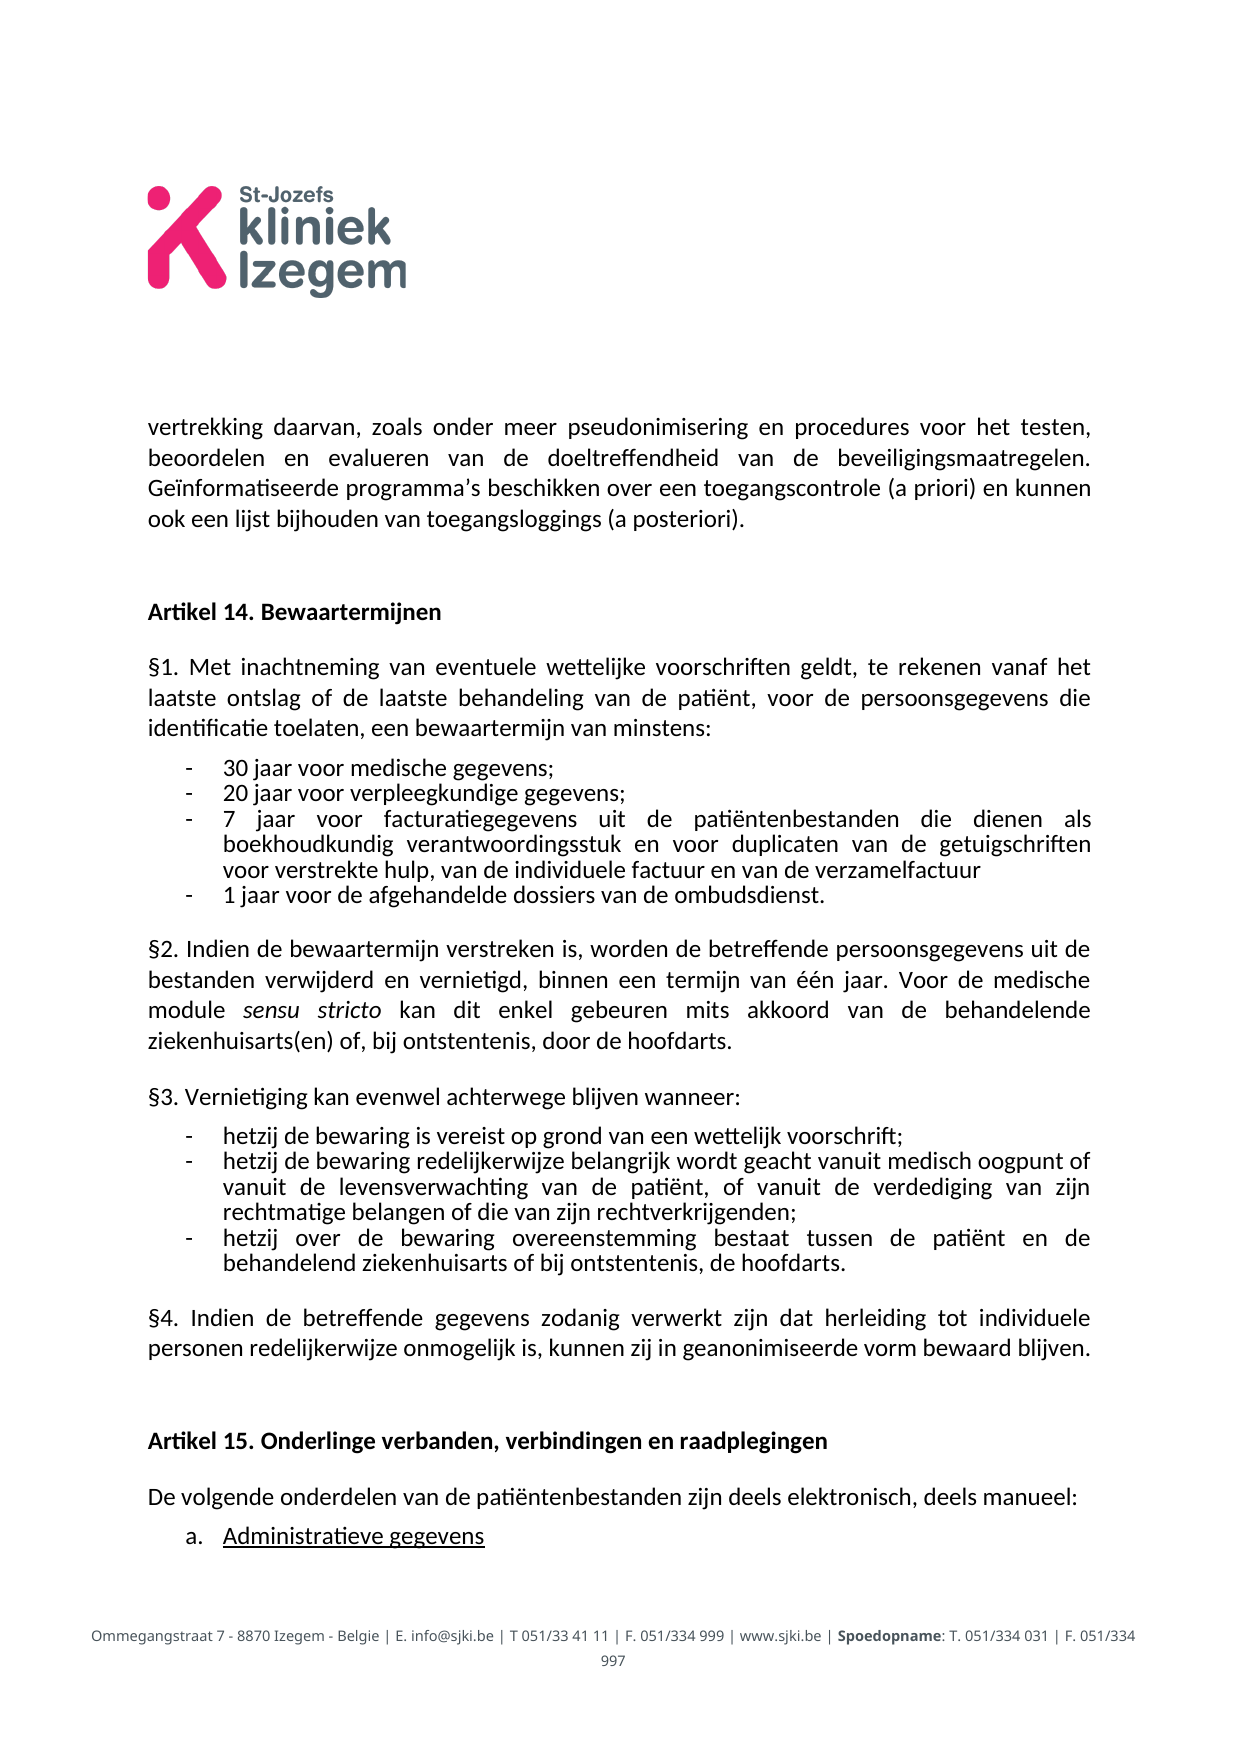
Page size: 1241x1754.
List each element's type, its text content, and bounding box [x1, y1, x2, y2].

list hetzij over de bewaring overeenstemming bestaat tussen de patiënt en de behandelend ziekenhuisarts of bij ontstentenis, de hoofdarts. [185, 1226, 1092, 1277]
list 7 jaar voor facturatiegegevens uit de patiëntenbestanden die dienen als boekhoudkundig verantwoordingsstuk en voor duplicaten van de getuigschriften voor verstrekte hulp, van de individuele factuur en van de verzamelfactuur [185, 807, 1092, 883]
text §3. Vernietiging kan evenwel achterwege blijven wanneer: [148, 1081, 1092, 1111]
list hetzij de bewaring redelijkerwijze belangrijk wordt geacht vanuit medisch oogpunt of vanuit de levensverwachting van de patiënt, of vanuit de verdediging van zijn rechtmatige belangen of die van zijn rechtverkrijgenden; [185, 1149, 1092, 1226]
list hetzij de bewaring is vereist op grond van een wettelijk voorschrift; [185, 1124, 1092, 1149]
list Administratieve gegevens [185, 1524, 1092, 1549]
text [148, 411, 1092, 533]
text §1. Met inachtneming van eventuele wettelijke voorschriften geldt, te rekenen vanaf het laatste ontslag of de laatste behandeling van de patiënt, voor de persoonsgegevens die identificatie toelaten, een bewaartermijn van minstens: [148, 651, 1092, 743]
subtitle Bewaartermijnen [148, 596, 1092, 626]
list 30 jaar voor medische gegevens; [185, 756, 1092, 781]
text De volgende onderdelen van de patiëntenbestanden zijn deels elektronisch, deels manueel: [148, 1481, 1092, 1511]
list 1 jaar voor de afgehandelde dossiers van de ombudsdienst. [185, 883, 1092, 909]
text §2. Indien de bewaartermijn verstreken is, worden de betreffende persoonsgegevens uit de bestanden verwijderd en vernietigd, binnen een termijn van één jaar. Voor de medische module sensu stricto kan dit enkel gebeuren mits akkoord van de behandelende ziekenhuisarts(en) of, bij ontstentenis, door de hoofdarts. [148, 934, 1092, 1056]
text §4. Indien de betreffende gegevens zodanig verwerkt zijn dat herleiding tot individuele personen redelijkerwijze onmogelijk is, kunnen zij in geanonimiseerde vorm bewaard blijven. [148, 1302, 1092, 1363]
list 20 jaar voor verpleegkundige gegevens; [185, 781, 1092, 807]
subtitle Onderlinge verbanden, verbindingen en raadplegingen [148, 1425, 1092, 1456]
